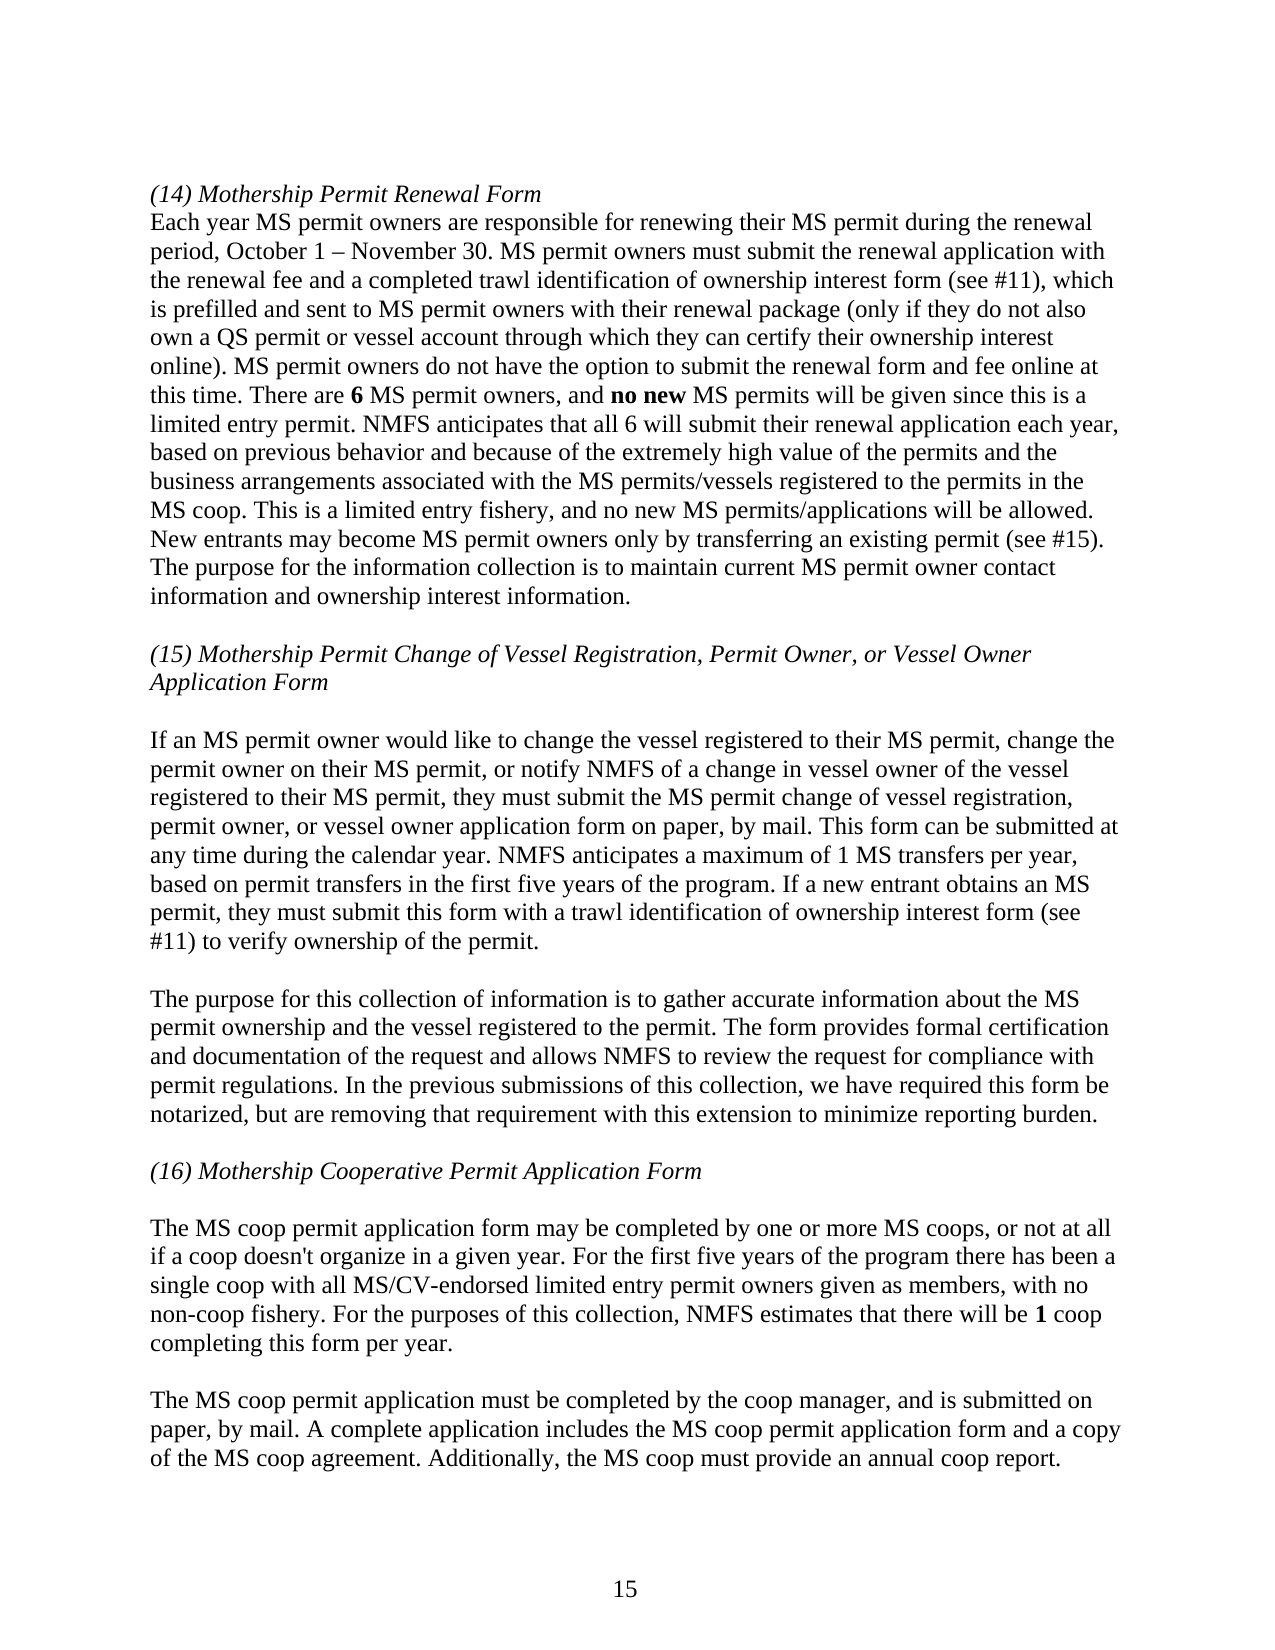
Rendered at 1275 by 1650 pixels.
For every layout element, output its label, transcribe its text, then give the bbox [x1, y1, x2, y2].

list Mothership Cooperative Permit Application Form [150, 1156, 1125, 1185]
text The MS coop permit application form may be completed by one or more MS coops, or not at all if a coop doesn't organize in a given year. For the first five years of the program there has been a single coop with all MS/CV-endorsed limited entry permit owners given as members, with no non-coop fishery. For the purposes of this collection, NMFS estimates that there will be 1 coop completing this form per year. [150, 1213, 1125, 1356]
text The purpose for this collection of information is to gather accurate information about the MS permit ownership and the vessel registered to the permit. The form provides formal certification and documentation of the request and allows NMFS to review the request for compliance with permit regulations. In the previous submissions of this collection, we have required this form be notarized, but are removing that requirement with this extension to minimize reporting burden. [150, 984, 1125, 1127]
text If an MS permit owner would like to change the vessel registered to their MS permit, change the permit owner on their MS permit, or notify NMFS of a change in vessel owner of the vessel registered to their MS permit, they must submit the MS permit change of vessel registration, permit owner, or vessel owner application form on paper, by mail. This form can be submitted at any time during the calendar year. NMFS anticipates a maximum of 1 MS transfers per year, based on permit transfers in the first five years of the program. If a new entrant obtains an MS permit, they must submit this form with a trawl identification of ownership interest form (see #11) to verify ownership of the permit. [150, 725, 1125, 955]
text Each year MS permit owners are responsible for renewing their MS permit during the renewal period, October 1 – November 30. MS permit owners must submit the renewal application with the renewal fee and a completed trawl identification of ownership interest form (see #11), which is prefilled and sent to MS permit owners with their renewal package (only if they do not also own a QS permit or vessel account through which they can certify their ownership interest online). MS permit owners do not have the option to submit the renewal form and fee online at this time. There are 6 MS permit owners, and no new MS permits will be given since this is a limited entry permit. NMFS anticipates that all 6 will submit their renewal application each year, based on previous behavior and because of the extremely high value of the permits and the business arrangements associated with the MS permits/vessels registered to the permits in the MS coop. This is a limited entry fishery, and no new MS permits/applications will be allowed. New entrants may become MS permit owners only by transferring an existing permit (see #15). The purpose for the information collection is to maintain current MS permit owner contact information and ownership interest information. [150, 207, 1125, 610]
list Mothership Permit Renewal Form [150, 179, 1125, 207]
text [150, 1385, 1125, 1471]
list Mothership Permit Change of Vessel Registration, Permit Owner, or Vessel Owner Application Form [150, 639, 1125, 696]
